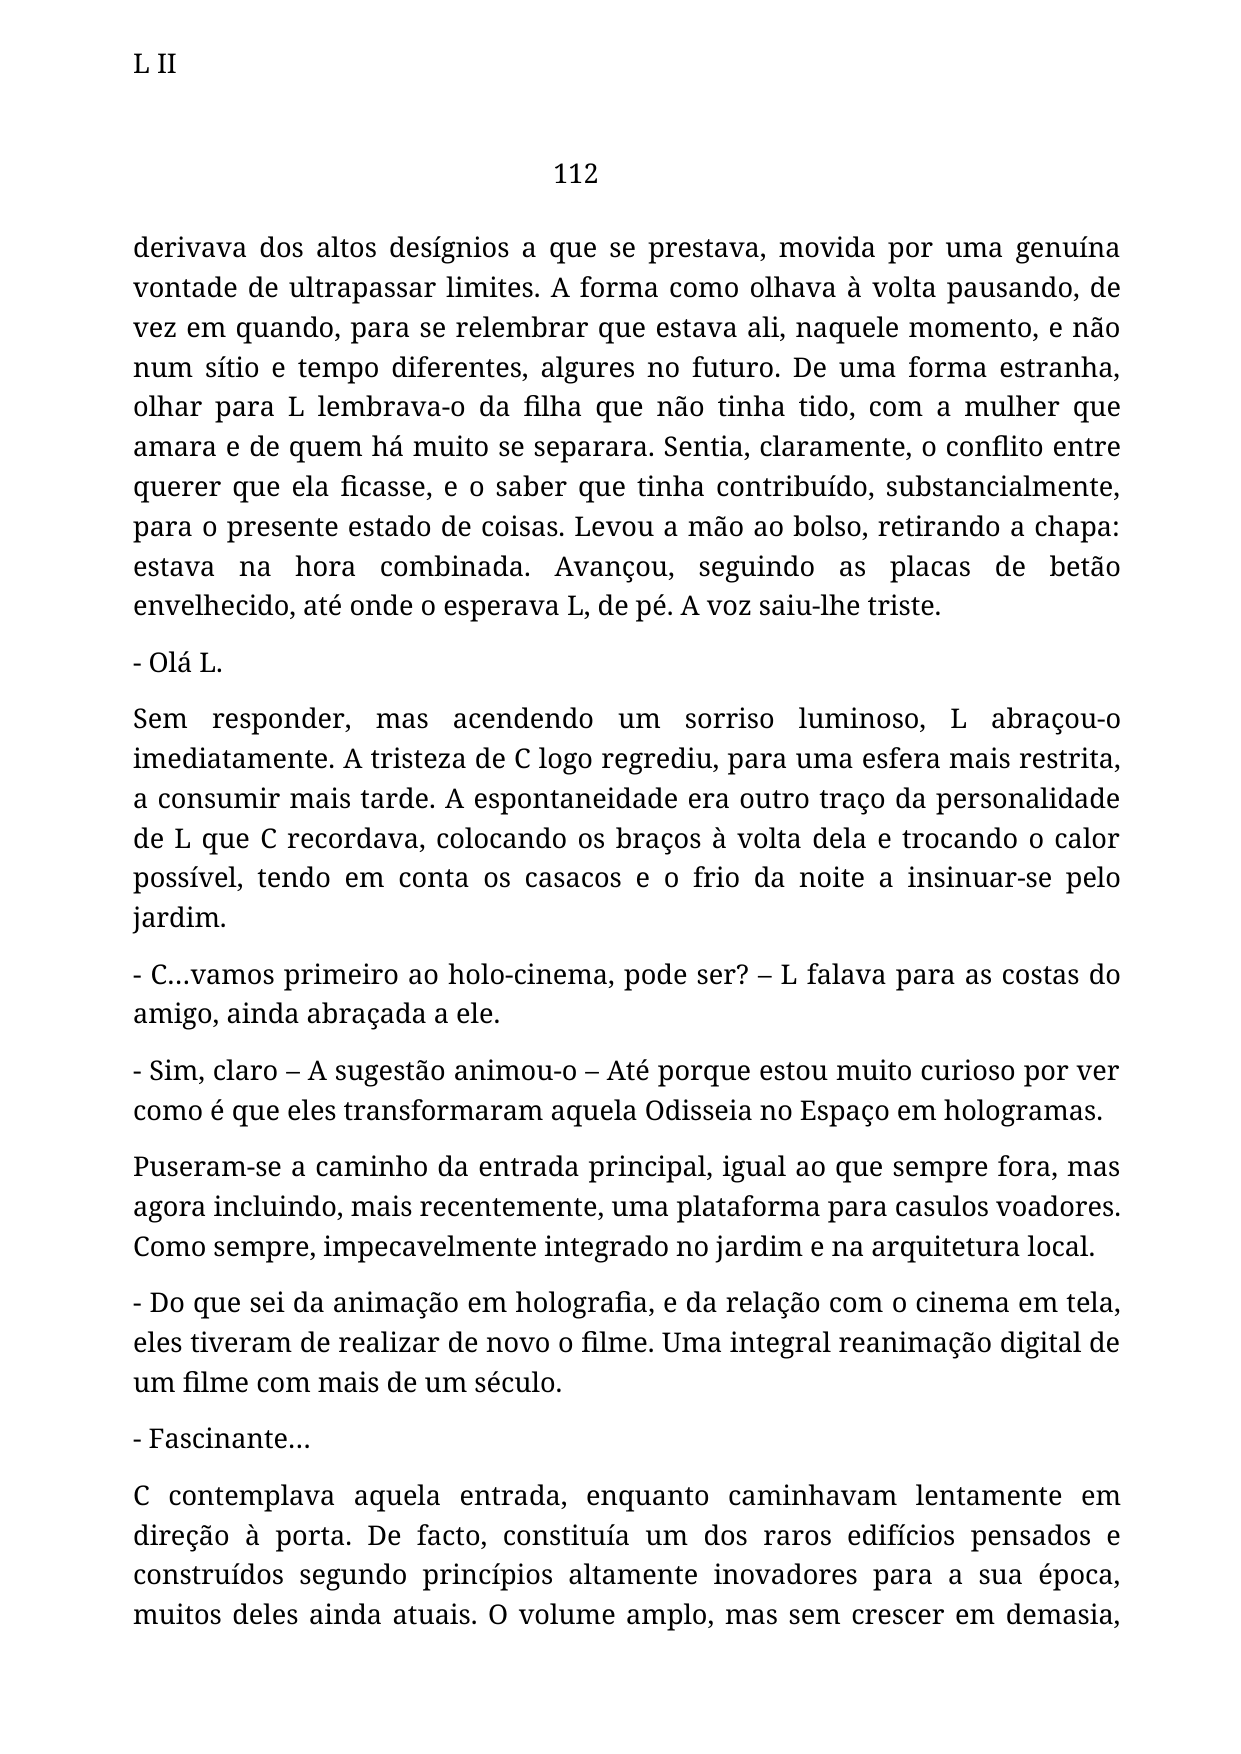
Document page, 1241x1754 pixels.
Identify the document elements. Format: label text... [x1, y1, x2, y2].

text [133, 229, 1122, 624]
text - Sim, claro – A sugestão animou-o – Até porque estou muito curioso por ver como é que eles transformaram aquela Odisseia no Espaço em hologramas. [133, 1051, 1122, 1128]
text - C…vamos primeiro ao holo-cinema, pode ser? – L falava para as costas do amigo, ainda abraçada a ele. [133, 955, 1122, 1032]
text Sem responder, mas acendendo um sorriso luminoso, L abraçou-o imediatamente. A tristeza de C logo regrediu, para uma esfera mais restrita, a consumir mais tarde. A espontaneidade era outro traço da personalidade de L que C recordava, colocando os braços à volta dela e trocando o calor possível, tendo em conta os casacos e o frio da noite a insinuar-se pelo jardim. [133, 700, 1122, 936]
text - Fascinante… [133, 1420, 1122, 1457]
text Puseram-se a caminho da entrada principal, igual ao que sempre fora, mas agora incluindo, mais recentemente, uma plataforma para casulos voadores. Como sempre, impecavelmente integrado no jardim e na arquitetura local. [133, 1148, 1122, 1264]
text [133, 1476, 1122, 1632]
text - Do que sei da animação em holografia, e da relação com o cinema em tela, eles tiveram de realizar de novo o filme. Uma integral reanimação digital de um filme com mais de um século. [133, 1284, 1122, 1400]
text - Olá L. [133, 643, 1122, 680]
